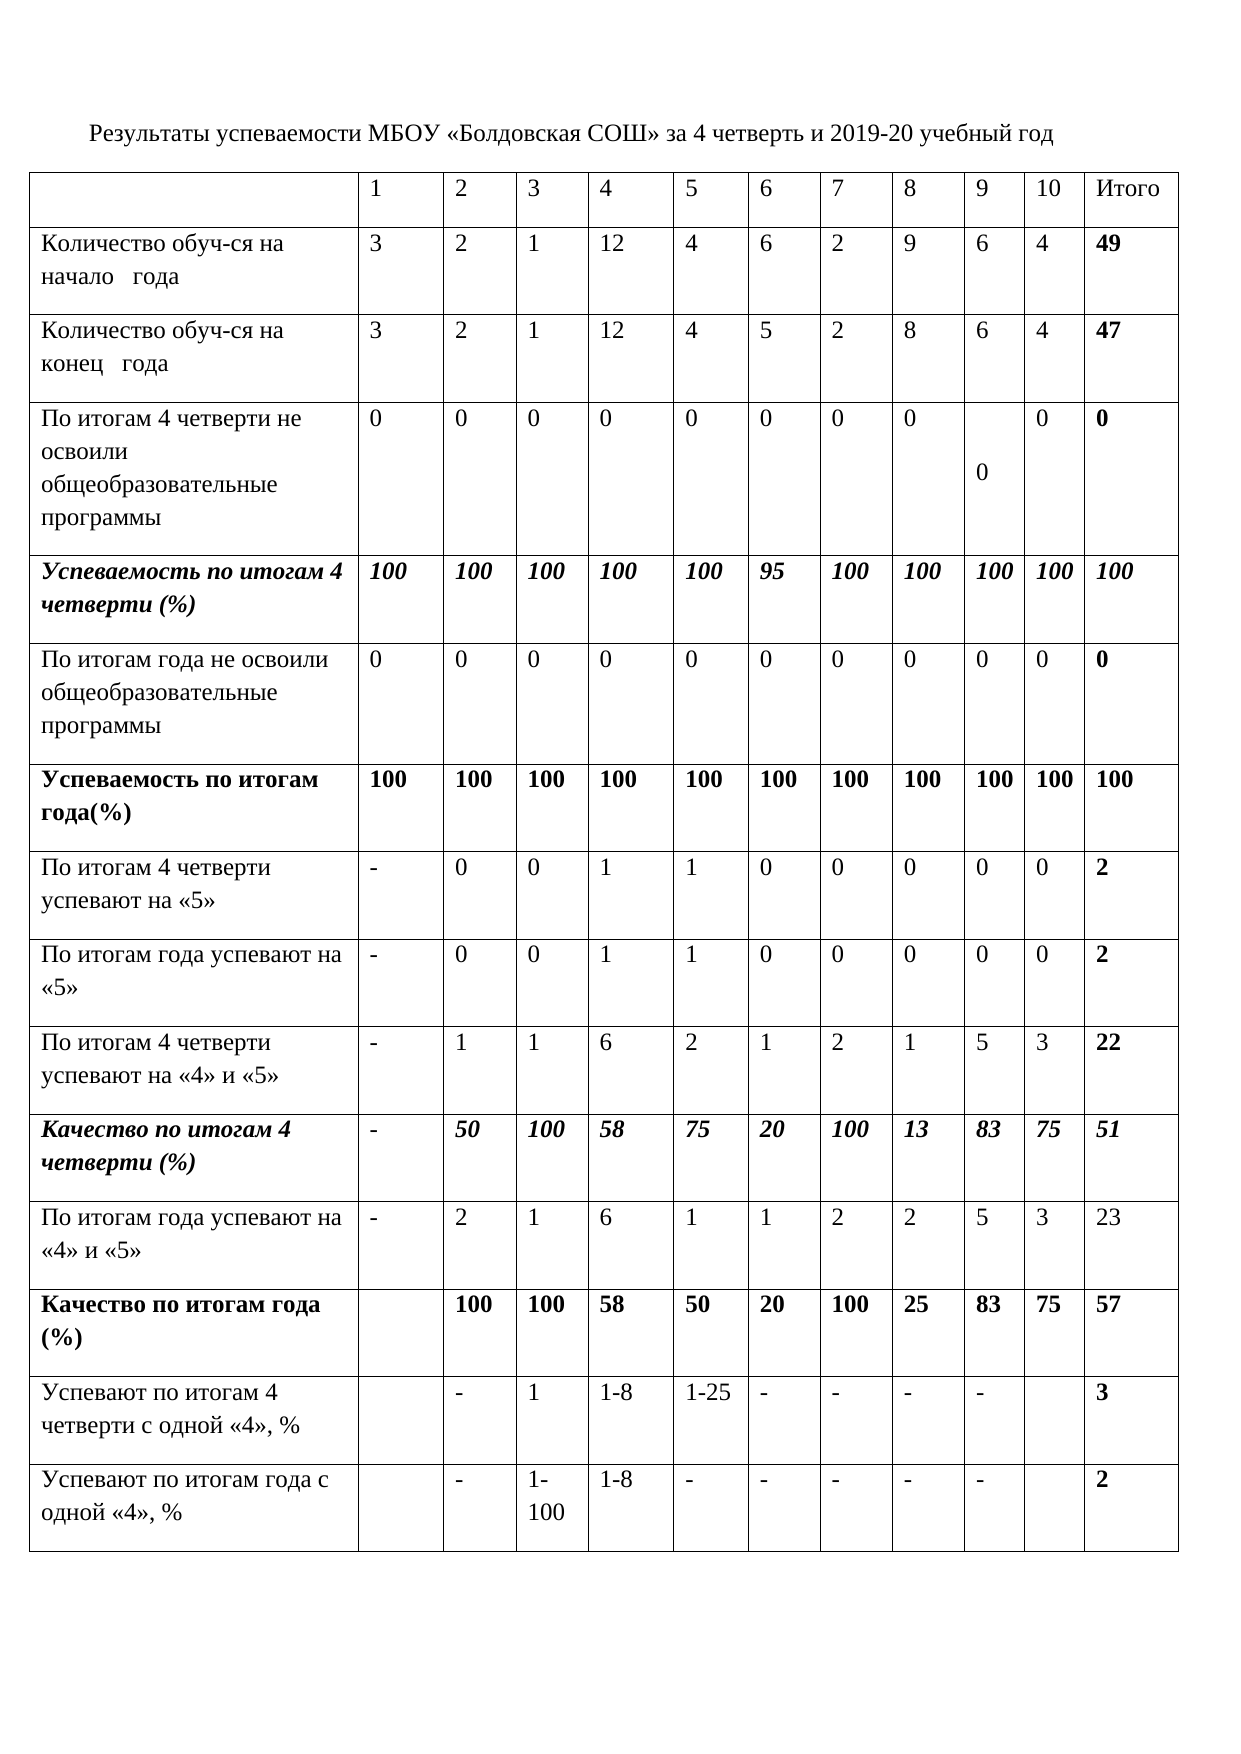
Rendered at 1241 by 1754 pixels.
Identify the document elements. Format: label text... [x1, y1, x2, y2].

text Результаты успеваемости МБОУ «Болдовская СОШ» за 4 четверть и 2019-20 учебный год [89, 118, 1152, 147]
table_cell - [444, 1465, 516, 1551]
table_cell 6 [965, 315, 1024, 402]
table_cell 100 [517, 765, 588, 851]
table_cell 3 [1085, 1377, 1178, 1463]
table_cell Количество обуч-ся на начало года [30, 228, 358, 314]
table_cell 3 [1025, 1202, 1084, 1288]
table_cell 51 [1085, 1115, 1178, 1201]
table_cell 0 [1085, 644, 1178, 763]
table_cell 0 [821, 940, 892, 1026]
table_cell 100 [517, 1115, 588, 1201]
table_cell 58 [589, 1290, 673, 1376]
table_cell 83 [965, 1115, 1024, 1201]
table_cell 1 [749, 1027, 820, 1113]
table_cell 4 [674, 315, 748, 402]
table_cell 2 [674, 1027, 748, 1113]
table_cell 0 [517, 403, 588, 555]
table_cell 3 [359, 228, 443, 314]
table_cell - [359, 940, 443, 1026]
table_cell 0 [749, 852, 820, 938]
table_cell 8 [893, 315, 964, 402]
table_cell [359, 1465, 443, 1551]
table_cell 75 [1025, 1290, 1084, 1376]
table_cell 25 [893, 1290, 964, 1376]
table_cell 49 [1085, 228, 1178, 314]
table_cell 0 [965, 403, 1024, 555]
table_cell 47 [1085, 315, 1178, 402]
table_cell 1 [444, 1027, 516, 1113]
table_cell 0 [444, 403, 516, 555]
table_cell 0 [1085, 403, 1178, 555]
table_cell 1 [674, 852, 748, 938]
table_cell 100 [444, 1290, 516, 1376]
table_cell 2 [444, 315, 516, 402]
table_cell - [893, 1377, 964, 1463]
table_cell [359, 1377, 443, 1463]
table_cell 2 [821, 228, 892, 314]
table_cell 1-100 [517, 1465, 588, 1551]
table_cell 1 [517, 1377, 588, 1463]
table_cell [1025, 1377, 1084, 1463]
table_cell - [749, 1465, 820, 1551]
table_cell 0 [1025, 644, 1084, 763]
table_cell 0 [893, 644, 964, 763]
table_cell 100 [589, 765, 673, 851]
table_cell По итогам 4 четверти не освоили общеобразовательные программы [30, 403, 358, 555]
table_cell 6 [749, 228, 820, 314]
table_cell 2 [1085, 1465, 1178, 1551]
table_cell 12 [589, 228, 673, 314]
table_cell Качество по итогам 4 четверти (%) [30, 1115, 358, 1201]
table_cell 3 [1025, 1027, 1084, 1113]
table_cell 100 [674, 556, 748, 643]
table_cell - [359, 1115, 443, 1201]
table_header 8 [893, 173, 964, 227]
table_cell - [821, 1377, 892, 1463]
table_cell 57 [1085, 1290, 1178, 1376]
table_cell 100 [1085, 556, 1178, 643]
table_cell 100 [359, 556, 443, 643]
table_cell 1 [674, 940, 748, 1026]
table_header 5 [674, 173, 748, 227]
table_cell 0 [893, 940, 964, 1026]
table_cell 0 [749, 940, 820, 1026]
table_cell 0 [1025, 852, 1084, 938]
table_cell 0 [517, 940, 588, 1026]
table_cell По итогам года успевают на «4» и «5» [30, 1202, 358, 1288]
table_cell Успеваемость по итогам года(%) [30, 765, 358, 851]
table_header Итого [1085, 173, 1178, 227]
table_cell 0 [674, 644, 748, 763]
table_cell 2 [444, 228, 516, 314]
table_cell 6 [965, 228, 1024, 314]
table_cell 2 [821, 1027, 892, 1113]
table_cell 58 [589, 1115, 673, 1201]
table_cell 2 [1085, 852, 1178, 938]
table_cell 0 [1025, 940, 1084, 1026]
table_cell 0 [444, 644, 516, 763]
table_cell 1 [893, 1027, 964, 1113]
table_cell 100 [1025, 765, 1084, 851]
table_cell 1 [674, 1202, 748, 1288]
table_cell 0 [965, 852, 1024, 938]
table_cell 100 [517, 556, 588, 643]
table_cell 2 [821, 1202, 892, 1288]
table_cell 100 [821, 556, 892, 643]
table_cell 4 [1025, 315, 1084, 402]
table_cell 100 [444, 765, 516, 851]
table_header 7 [821, 173, 892, 227]
table_cell 13 [893, 1115, 964, 1201]
table_cell 0 [517, 852, 588, 938]
table_cell 0 [749, 403, 820, 555]
table_header 2 [444, 173, 516, 227]
table_cell 100 [965, 556, 1024, 643]
table_cell 100 [965, 765, 1024, 851]
table_cell 100 [821, 1115, 892, 1201]
table_cell 100 [821, 1290, 892, 1376]
table_header 4 [589, 173, 673, 227]
table_cell 100 [1085, 765, 1178, 851]
table_cell 95 [749, 556, 820, 643]
table_cell 0 [589, 403, 673, 555]
table_cell 12 [589, 315, 673, 402]
table_cell 2 [893, 1202, 964, 1288]
table_cell 100 [749, 765, 820, 851]
table_cell 2 [1085, 940, 1178, 1026]
table_cell 100 [674, 765, 748, 851]
table_cell 0 [821, 644, 892, 763]
table_cell 83 [965, 1290, 1024, 1376]
table_cell 4 [1025, 228, 1084, 314]
table_cell 100 [893, 765, 964, 851]
table_cell 20 [749, 1115, 820, 1201]
table_cell Успевают по итогам года с одной «4», % [30, 1465, 358, 1551]
table_cell 50 [674, 1290, 748, 1376]
table_cell - [893, 1465, 964, 1551]
table_cell 22 [1085, 1027, 1178, 1113]
table_cell Количество обуч-ся на конец года [30, 315, 358, 402]
table_cell 75 [1025, 1115, 1084, 1201]
table_cell 0 [965, 940, 1024, 1026]
table_cell 0 [821, 852, 892, 938]
table_header 10 [1025, 173, 1084, 227]
table_cell 3 [359, 315, 443, 402]
table_cell - [965, 1465, 1024, 1551]
table_cell 5 [965, 1202, 1024, 1288]
table_cell 75 [674, 1115, 748, 1201]
table_header 1 [359, 173, 443, 227]
table_cell 100 [517, 1290, 588, 1376]
table_cell 1 [517, 315, 588, 402]
table_cell 20 [749, 1290, 820, 1376]
table_cell - [359, 1202, 443, 1288]
table_cell 0 [749, 644, 820, 763]
table_cell 0 [359, 403, 443, 555]
table_cell - [749, 1377, 820, 1463]
table_cell - [965, 1377, 1024, 1463]
table_cell 6 [589, 1027, 673, 1113]
table_header 9 [965, 173, 1024, 227]
table_cell 0 [893, 852, 964, 938]
table_cell 5 [965, 1027, 1024, 1113]
table_cell 100 [1025, 556, 1084, 643]
table_cell - [444, 1377, 516, 1463]
table_cell Успеваемость по итогам 4 четверти (%) [30, 556, 358, 643]
table_cell 0 [893, 403, 964, 555]
table_cell 1 [749, 1202, 820, 1288]
table_cell 2 [444, 1202, 516, 1288]
table_cell 0 [359, 644, 443, 763]
table_cell - [821, 1465, 892, 1551]
table_cell 9 [893, 228, 964, 314]
table_cell [359, 1290, 443, 1376]
table_cell 100 [444, 556, 516, 643]
table_cell 100 [821, 765, 892, 851]
table_cell Качество по итогам года (%) [30, 1290, 358, 1376]
table_cell - [359, 852, 443, 938]
table_header [30, 173, 358, 227]
table_cell - [359, 1027, 443, 1113]
table_cell 0 [965, 644, 1024, 763]
table_cell 0 [674, 403, 748, 555]
table_cell 100 [359, 765, 443, 851]
table_cell 0 [517, 644, 588, 763]
table_cell 0 [589, 644, 673, 763]
table_cell 1 [517, 1027, 588, 1113]
table_cell 1-8 [589, 1465, 673, 1551]
table_cell 0 [444, 940, 516, 1026]
table_cell 50 [444, 1115, 516, 1201]
table_cell По итогам года успевают на «5» [30, 940, 358, 1026]
table_cell 0 [444, 852, 516, 938]
table_cell По итогам 4 четверти успевают на «4» и «5» [30, 1027, 358, 1113]
table_cell - [674, 1465, 748, 1551]
table_cell 1 [589, 940, 673, 1026]
table_header 3 [517, 173, 588, 227]
table_cell 100 [893, 556, 964, 643]
table_cell 0 [1025, 403, 1084, 555]
table_cell [1025, 1465, 1084, 1551]
table_cell 2 [821, 315, 892, 402]
table_cell По итогам 4 четверти успевают на «5» [30, 852, 358, 938]
table_cell 23 [1085, 1202, 1178, 1288]
table_cell 1-8 [589, 1377, 673, 1463]
table_cell 5 [749, 315, 820, 402]
table_cell 1-25 [674, 1377, 748, 1463]
table_cell 1 [589, 852, 673, 938]
table_cell 4 [674, 228, 748, 314]
table_cell 100 [589, 556, 673, 643]
table_cell Успевают по итогам 4 четверти с одной «4», % [30, 1377, 358, 1463]
table_cell 1 [517, 228, 588, 314]
table_cell 1 [517, 1202, 588, 1288]
table_cell По итогам года не освоили общеобразовательные программы [30, 644, 358, 763]
table_cell 0 [821, 403, 892, 555]
table_cell 6 [589, 1202, 673, 1288]
table_header 6 [749, 173, 820, 227]
